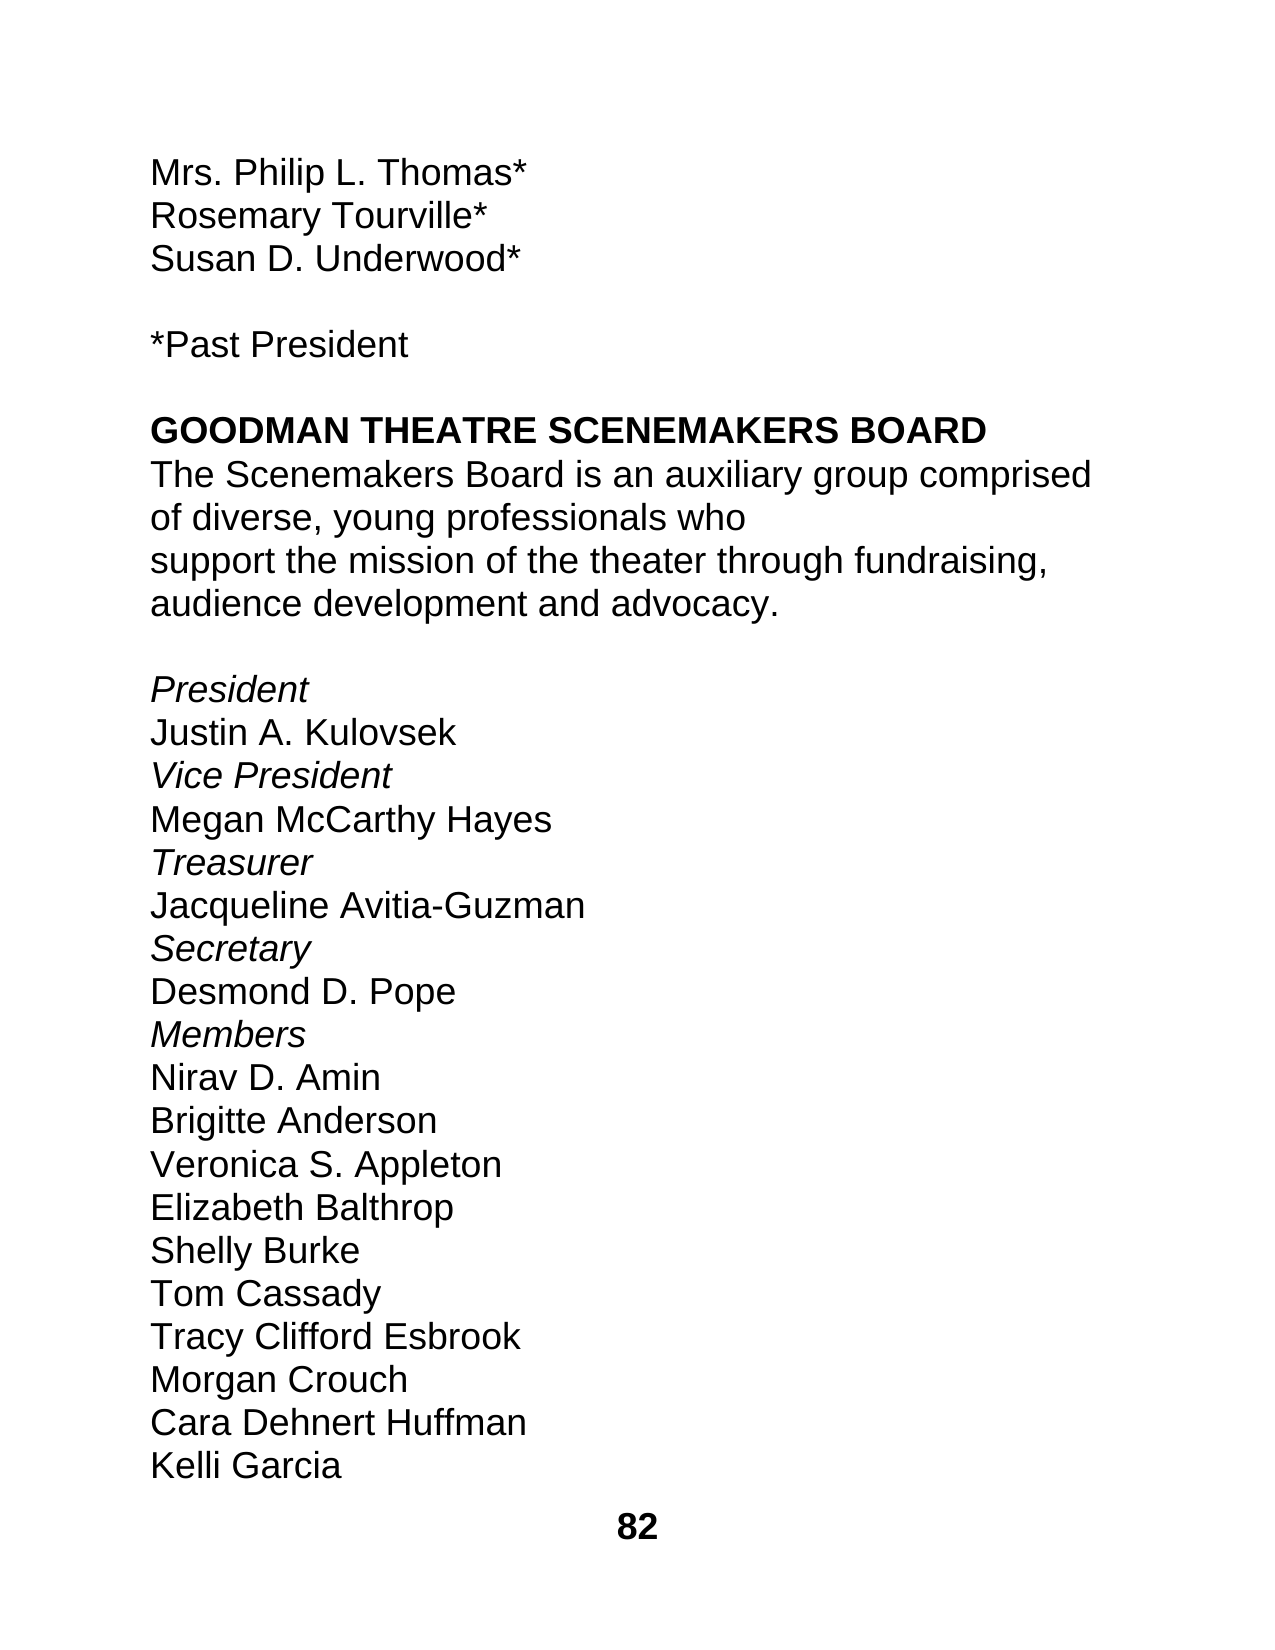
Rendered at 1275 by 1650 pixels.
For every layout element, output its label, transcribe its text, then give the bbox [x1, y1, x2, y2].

text Megan McCarthy Hayes [150, 797, 1125, 840]
text Jacqueline Avitia-Guzman [150, 883, 1125, 926]
text Treasurer [150, 840, 1125, 883]
text Rosemary Tourville* [150, 193, 1125, 236]
text Secretary [150, 926, 1125, 969]
text Brigitte Anderson [150, 1099, 1125, 1142]
text Cara Dehnert Huffman [150, 1401, 1125, 1444]
text The Scenemakers Board is an auxiliary group comprised of diverse, young professionals who [150, 452, 1125, 538]
text Elizabeth Balthrop [150, 1185, 1125, 1228]
text Tom Cassady [150, 1271, 1125, 1314]
text Mrs. Philip L. Thomas* [150, 150, 1125, 193]
text Veronica S. Appleton [150, 1142, 1125, 1185]
text *Past President [150, 322, 1125, 366]
text Shelly Burke [150, 1228, 1125, 1271]
text GOODMAN THEATRE SCENEMAKERS BOARD [150, 409, 1125, 452]
text Members [150, 1012, 1125, 1056]
text Nirav D. Amin [150, 1056, 1125, 1099]
text support the mission of the theater through fundraising, audience development and advocacy. [150, 538, 1125, 624]
text Susan D. Underwood* [150, 236, 1125, 279]
text Kelli Garcia [150, 1444, 1125, 1487]
text Tracy Clifford Esbrook [150, 1314, 1125, 1357]
text Justin A. Kulovsek [150, 711, 1125, 754]
text Morgan Crouch [150, 1357, 1125, 1401]
text Desmond D. Pope [150, 969, 1125, 1012]
text Vice President [150, 754, 1125, 797]
text President [150, 667, 1125, 711]
